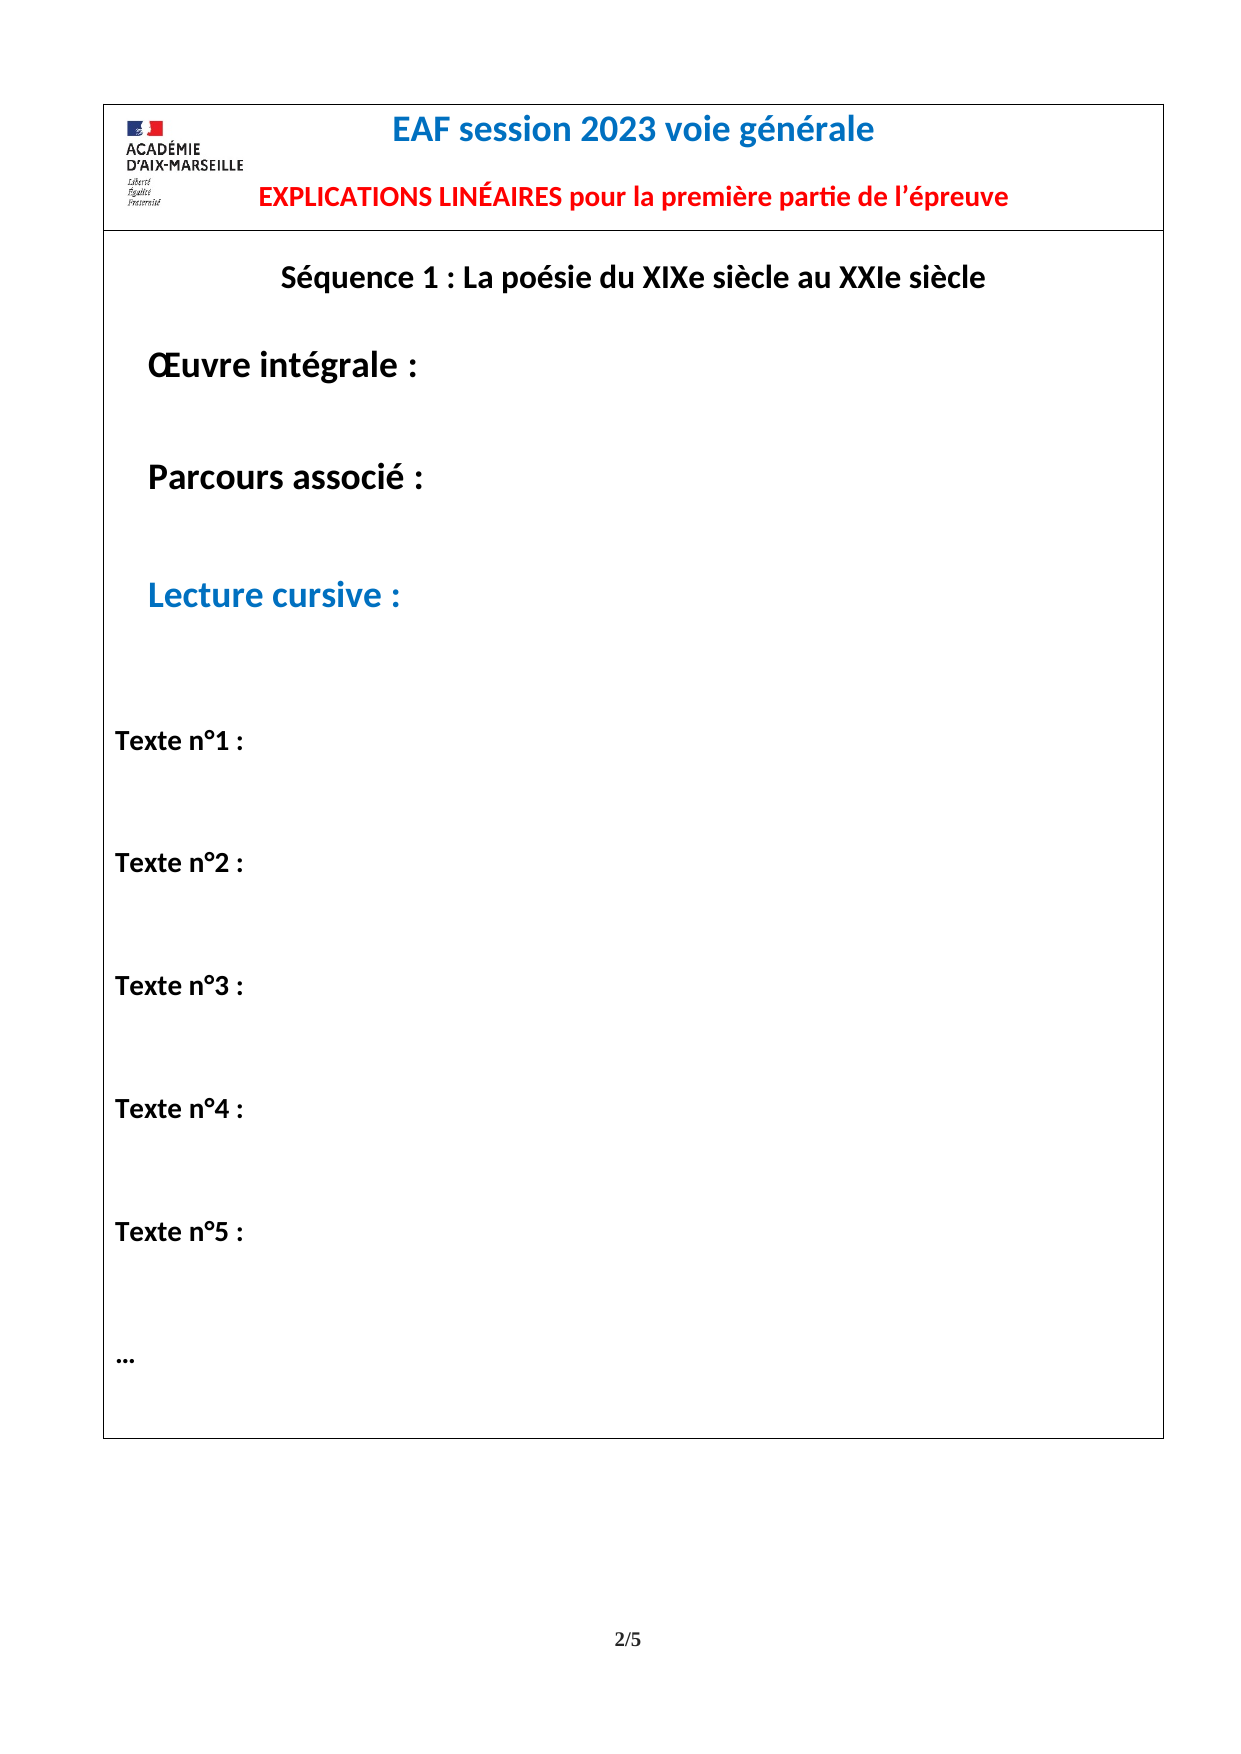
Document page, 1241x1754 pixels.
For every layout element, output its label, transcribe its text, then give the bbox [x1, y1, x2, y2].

table_header EAF session 2023 voie générale EXPLICATIONS LINÉAIRES pour la première partie de l’épreuve [104, 105, 1163, 230]
table_cell Séquence 1 : La poésie du XIXe siècle au XXIe siècle Œuvre intégrale : Parcours associé : Lecture cursive : Texte n°1 : Texte n°2 : Texte n°3 : Texte n°4 : Texte n°5 : … [104, 231, 1163, 1438]
